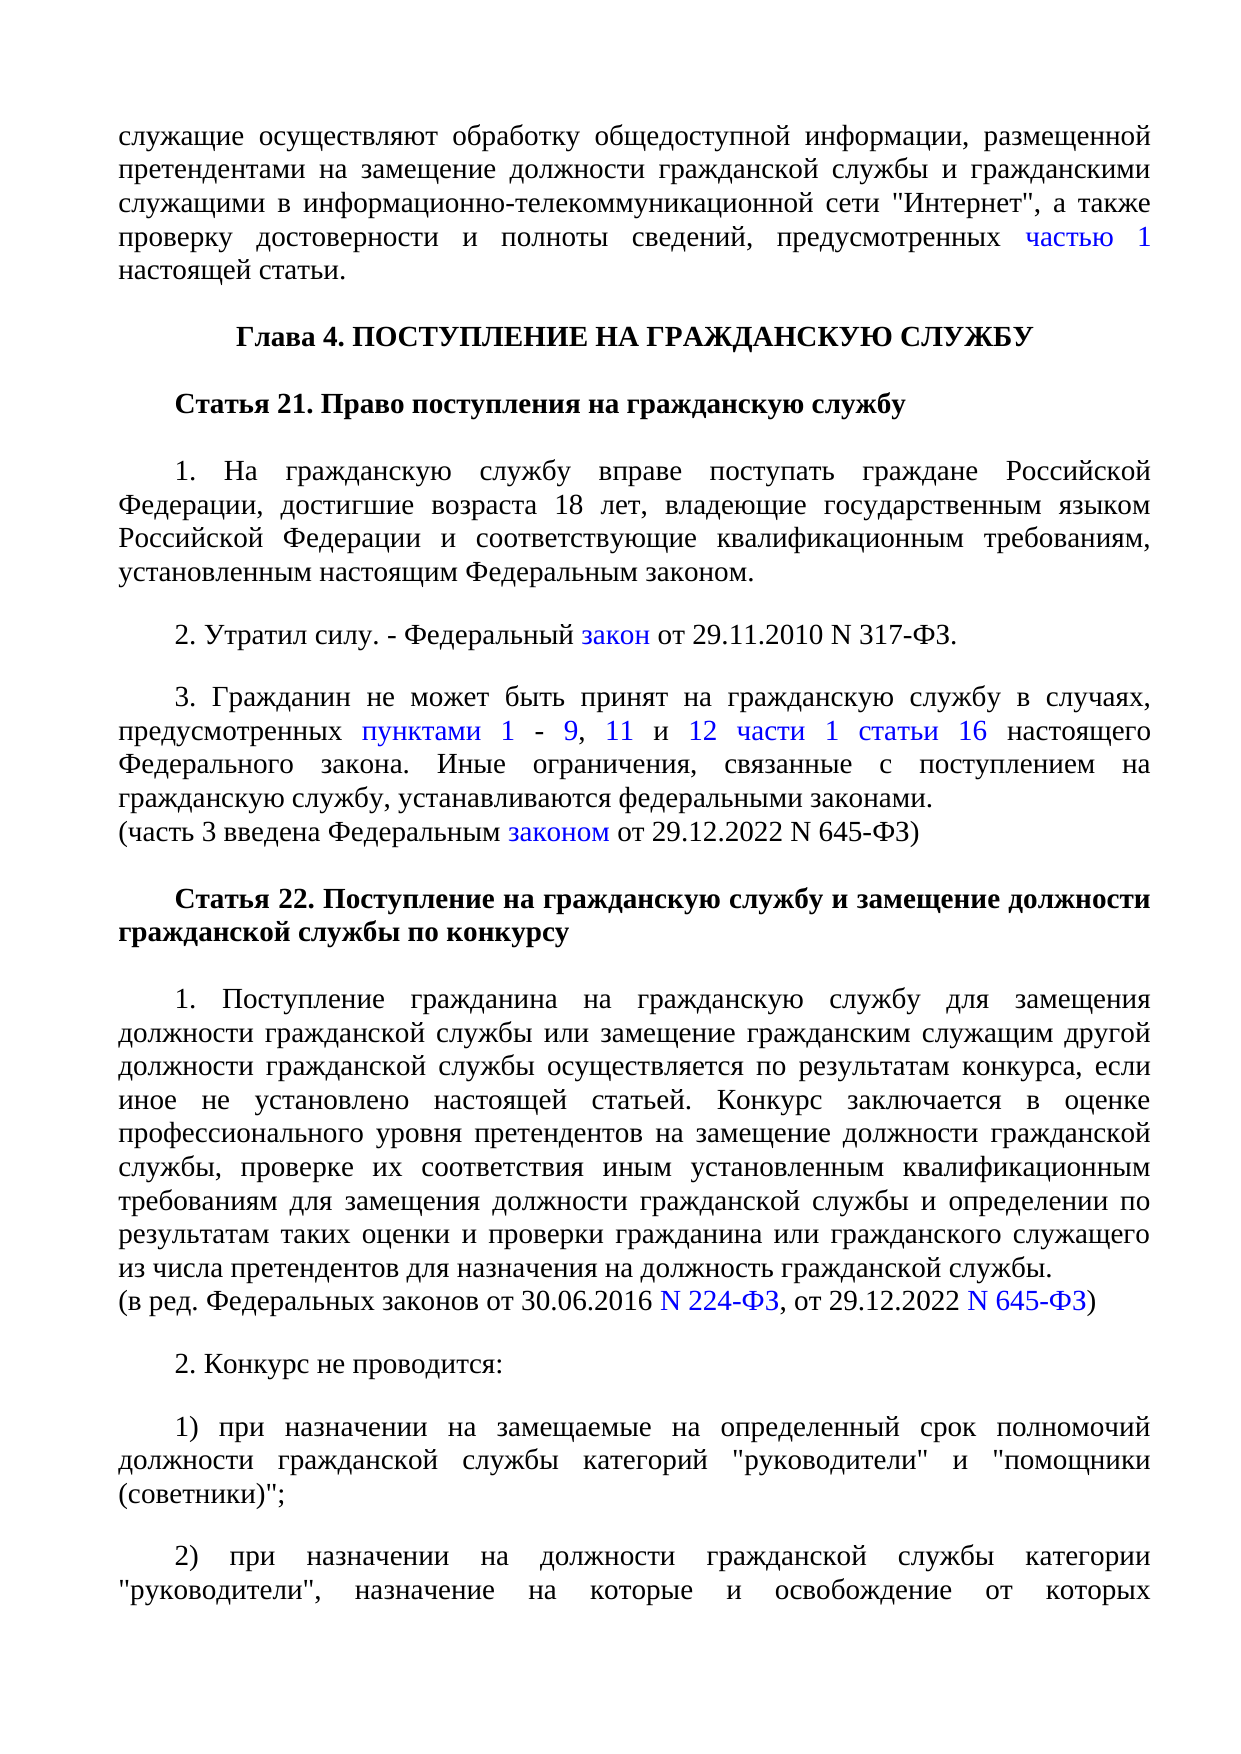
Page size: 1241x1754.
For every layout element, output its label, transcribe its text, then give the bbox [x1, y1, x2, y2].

title Статья 21. Право поступления на гражданскую службу [118, 386, 1152, 420]
text 2. Утратил силу. - Федеральный закон от 29.11.2010 N 317-ФЗ. [118, 617, 1152, 650]
text 2. Конкурс не проводится: [118, 1346, 1152, 1379]
text 1) при назначении на замещаемые на определенный срок полномочий должности гражданской службы категорий "руководители" и "помощники (советники)"; [118, 1409, 1152, 1509]
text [118, 1538, 1152, 1606]
text 1. На гражданскую службу вправе поступать граждане Российской Федерации, достигшие возраста 18 лет, владеющие государственным языком Российской Федерации и соответствующие квалификационным требованиям, установленным настоящим Федеральным законом. [118, 453, 1152, 588]
text (часть 3 введена Федеральным законом от 29.12.2022 N 645-ФЗ) [118, 814, 1152, 847]
title Глава 4. ПОСТУПЛЕНИЕ НА ГРАЖДАНСКУЮ СЛУЖБУ [118, 319, 1152, 353]
text 1. Поступление гражданина на гражданскую службу для замещения должности гражданской службы или замещение гражданским служащим другой должности гражданской службы осуществляется по результатам конкурса, если иное не установлено настоящей статьей. Конкурс заключается в оценке профессионального уровня претендентов на замещение должности гражданской службы, проверке их соответствия иным установленным квалификационным требованиям для замещения должности гражданской службы и определении по результатам таких оценки и проверки гражданина или гражданского служащего из числа претендентов для назначения на должность гражданской службы. [118, 981, 1152, 1283]
title Статья 22. Поступление на гражданскую службу и замещение должности гражданской службы по конкурсу [118, 881, 1152, 948]
text 3. Гражданин не может быть принят на гражданскую службу в случаях, предусмотренных пунктами 1 - 9, 11 и 12 части 1 статьи 16 настоящего Федерального закона. Иные ограничения, связанные с поступлением на гражданскую службу, устанавливаются федеральными законами. [118, 679, 1152, 814]
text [118, 118, 1152, 286]
text (в ред. Федеральных законов от 30.06.2016 N 224-ФЗ, от 29.12.2022 N 645-ФЗ) [118, 1283, 1152, 1317]
